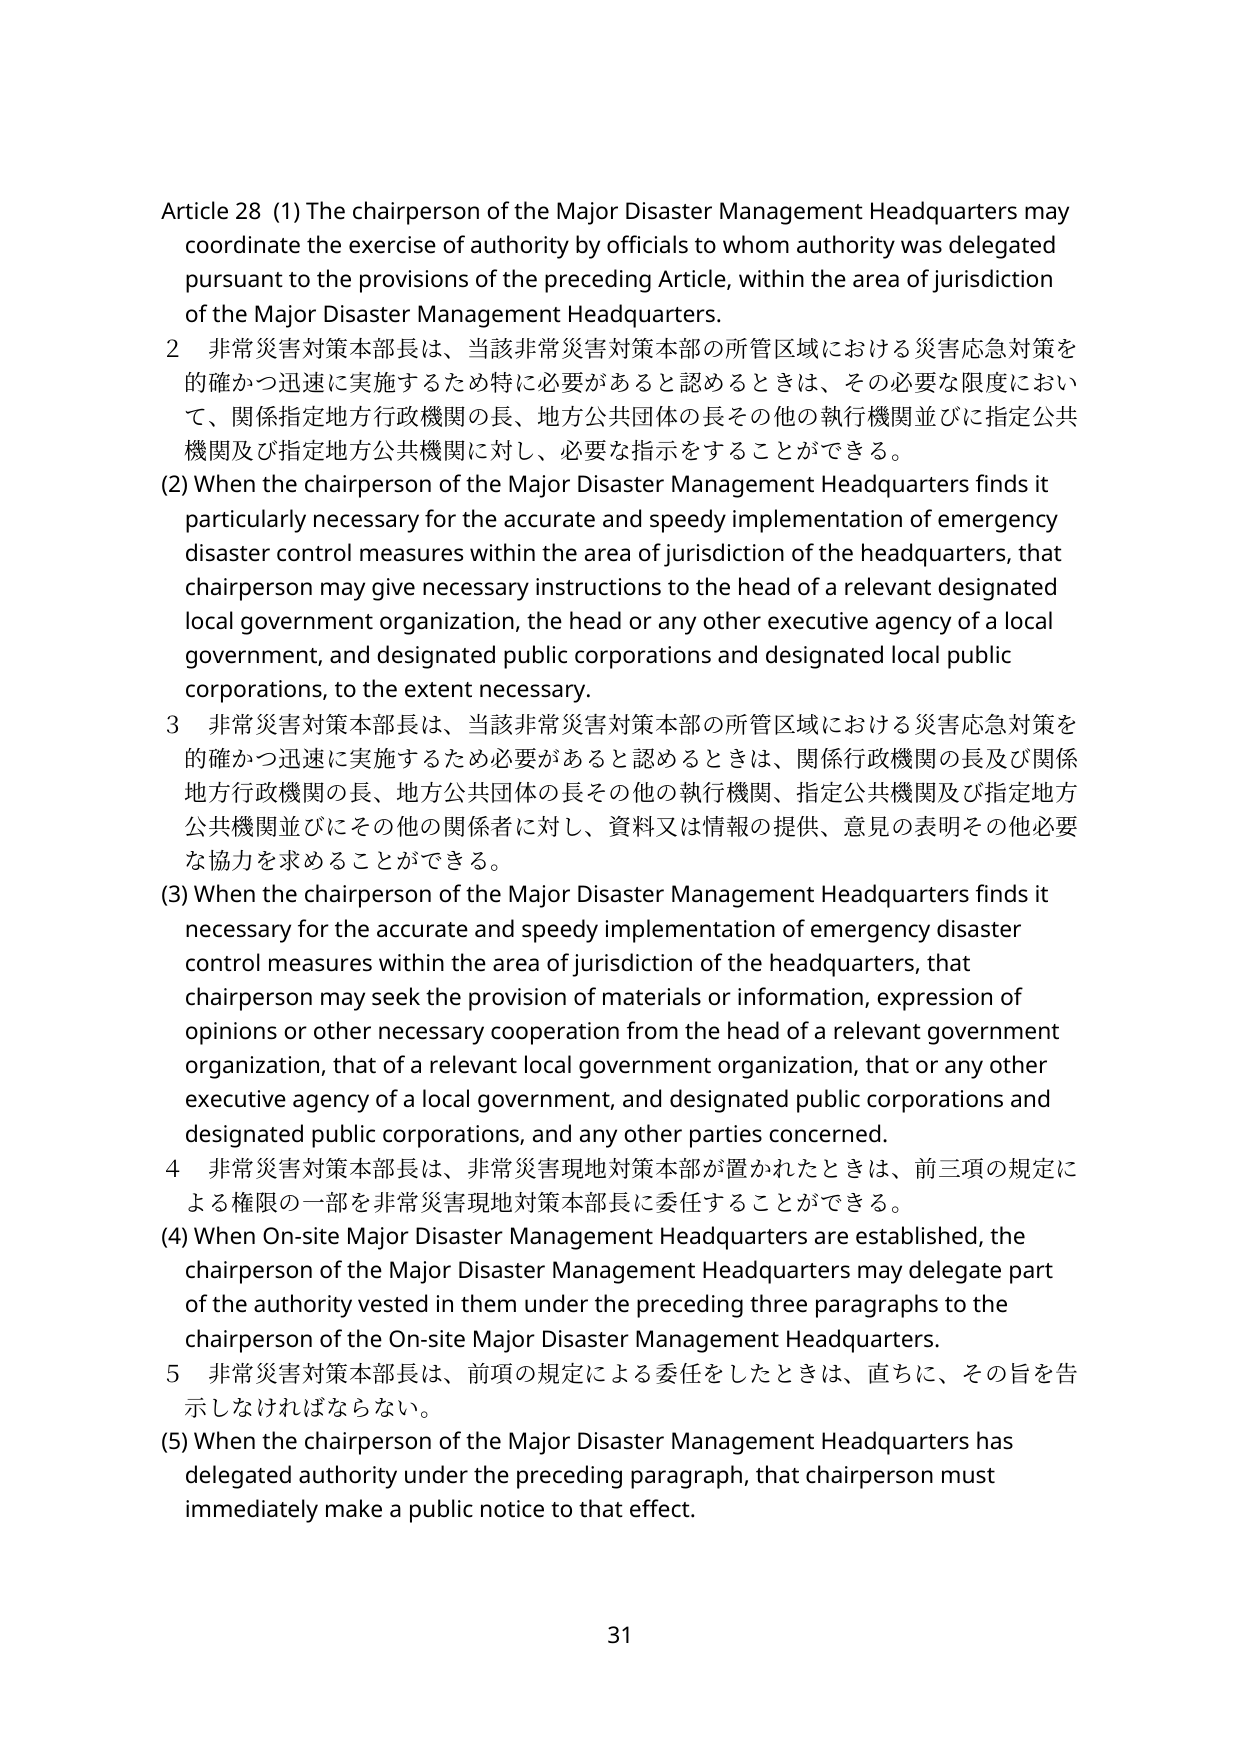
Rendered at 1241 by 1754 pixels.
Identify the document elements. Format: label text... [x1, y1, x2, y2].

text (5) When the chairperson of the Major Disaster Management Headquarters has delegated authority under the preceding paragraph, that chairperson must immediately make a public notice to that effect. [161, 1424, 1079, 1526]
text (3) When the chairperson of the Major Disaster Management Headquarters finds it necessary for the accurate and speedy implementation of emergency disaster control measures within the area of jurisdiction of the headquarters, that chairperson may seek the provision of materials or information, expression of opinions or other necessary cooperation from the head of a relevant government organization, that of a relevant local government organization, that or any other executive agency of a local government, and designated public corporations and designated public corporations, and any other parties concerned. [161, 877, 1079, 1150]
text (2) When the chairperson of the Major Disaster Management Headquarters finds it particularly necessary for the accurate and speedy implementation of emergency disaster control measures within the area of jurisdiction of the headquarters, that chairperson may give necessary instructions to the head of a relevant designated local government organization, the head or any other executive agency of a local government, and designated public corporations and designated local public corporations, to the extent necessary. [161, 467, 1079, 706]
text Article 28 (1) The chairperson of the Major Disaster Management Headquarters may coordinate the exercise of authority by officials to whom authority was delegated pursuant to the provisions of the preceding Article, within the area of jurisdiction of the Major Disaster Management Headquarters. [161, 194, 1079, 330]
text (4) When On-site Major Disaster Management Headquarters are established, the chairperson of the Major Disaster Management Headquarters may delegate part of the authority vested in them under the preceding three paragraphs to the chairperson of the On-site Major Disaster Management Headquarters. [161, 1219, 1079, 1355]
text ４ 非常災害対策本部長は、非常災害現地対策本部が置かれたときは、前三項の規定による権限の一部を非常災害現地対策本部長に委任することができる。 [161, 1150, 1079, 1219]
text ２ 非常災害対策本部長は、当該非常災害対策本部の所管区域における災害応急対策を的確かつ迅速に実施するため特に必要があると認めるときは、その必要な限度において、関係指定地方行政機関の長、地方公共団体の長その他の執行機関並びに指定公共機関及び指定地方公共機関に対し、必要な指示をすることができる。 [161, 330, 1079, 467]
text ３ 非常災害対策本部長は、当該非常災害対策本部の所管区域における災害応急対策を的確かつ迅速に実施するため必要があると認めるときは、関係行政機関の長及び関係地方行政機関の長、地方公共団体の長その他の執行機関、指定公共機関及び指定地方公共機関並びにその他の関係者に対し、資料又は情報の提供、意見の表明その他必要な協力を求めることができる。 [161, 706, 1079, 877]
text ５ 非常災害対策本部長は、前項の規定による委任をしたときは、直ちに、その旨を告示しなければならない。 [161, 1355, 1079, 1424]
